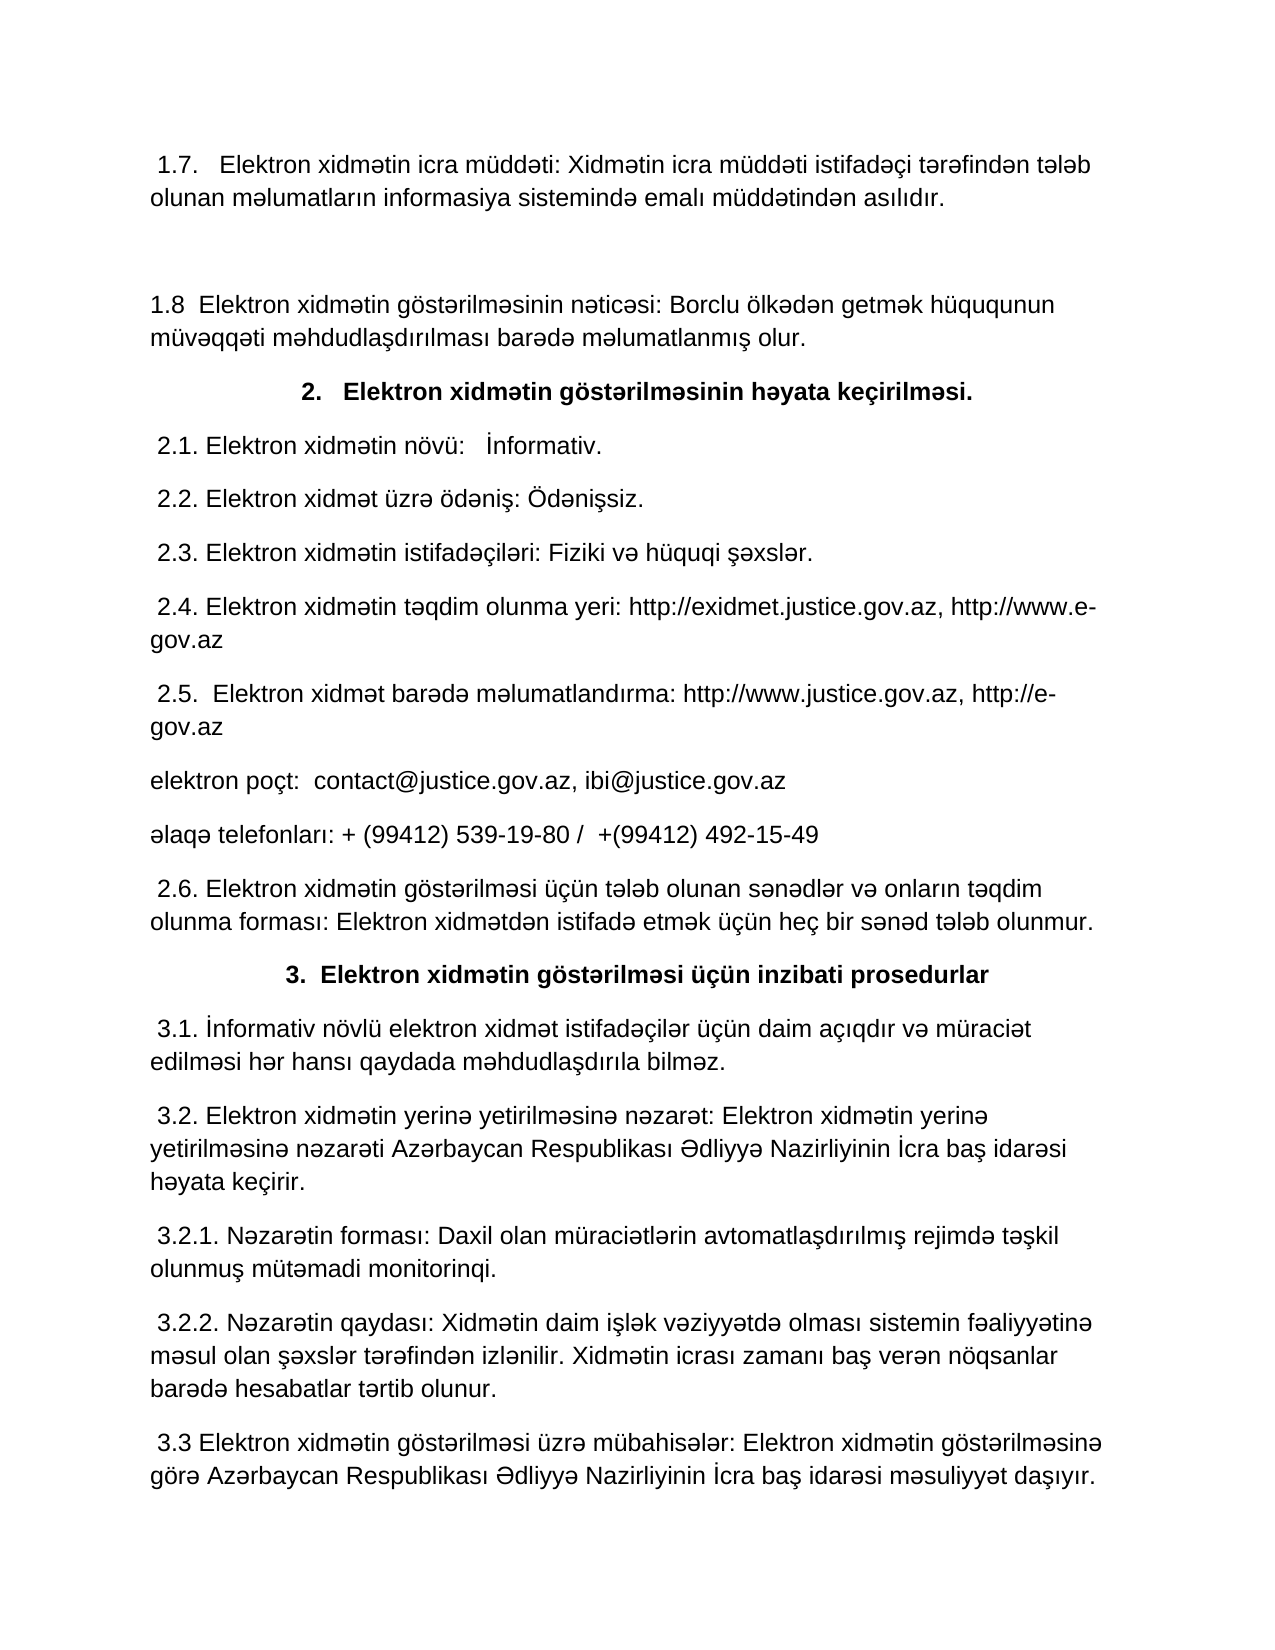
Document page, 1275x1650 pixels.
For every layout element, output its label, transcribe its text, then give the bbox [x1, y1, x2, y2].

text əlaqə telefonları: + (99412) 539-19-80 / +(99412) 492-15-49 [150, 820, 1125, 848]
text 3.1. İnformativ növlü elektron xidmət istifadəçilər üçün daim açıqdır və müraciət edilməsi hər hansı qaydada məhdudlaşdırıla bilməz. [150, 1014, 1125, 1076]
text 2.3. Elektron xidmətin istifadəçiləri: Fiziki və hüquqi şəxslər. [150, 538, 1125, 567]
text 3.2. Elektron xidmətin yerinə yetirilməsinə nəzarət: Elektron xidmətin yerinə yetirilməsinə nəzarəti Azərbaycan Respublikası Ədliyyə Nazirliyinin İcra baş idarəsi həyata keçirir. [150, 1101, 1125, 1196]
text 1.8 Elektron xidmətin göstərilməsinin nəticəsi: Borclu ölkədən getmək hüququnun müvəqqəti məhdudlaşdırılması barədə məlumatlanmış olur. [150, 290, 1125, 352]
text 2.4. Elektron xidmətin təqdim olunma yeri: http://exidmet.justice.gov.az, http://www.e-gov.az [150, 592, 1125, 654]
text 2.1. Elektron xidmətin növü: İnformativ. [150, 431, 1125, 459]
text elektron poçt: contact@justice.gov.az, ibi@justice.gov.az [150, 766, 1125, 795]
text 2.6. Elektron xidmətin göstərilməsi üçün tələb olunan sənədlər və onların təqdim olunma forması: Elektron xidmətdən istifadə etmək üçün heç bir sənəd tələb olunmur. [150, 874, 1125, 935]
text 1.7. Elektron xidmətin icra müddəti: Xidmətin icra müddəti istifadəçi tərəfindən tələb olunan məlumatların informasiya sistemində emalı müddətindən asılıdır. [150, 150, 1125, 212]
text 2.2. Elektron xidmət üzrə ödəniş: Ödənişsiz. [150, 484, 1125, 513]
text 2.5. Elektron xidmət barədə məlumatlandırma: http://www.justice.gov.az, http://e-gov.az [150, 679, 1125, 741]
text 3.2.2. Nəzarətin qaydası: Xidmətin daim işlək vəziyyətdə olması sistemin fəaliyyətinə məsul olan şəxslər tərəfindən izlənilir. Xidmətin icrası zamanı baş verən nöqsanlar barədə hesabatlar tərtib olunur. [150, 1308, 1125, 1403]
text 2. Elektron xidmətin göstərilməsinin həyata keçirilməsi. [150, 377, 1125, 406]
text 3.2.1. Nəzarətin forması: Daxil olan müraciətlərin avtomatlaşdırılmış rejimdə təşkil olunmuş mütəmadi monitorinqi. [150, 1221, 1125, 1283]
text 3. Elektron xidmətin göstərilməsi üçün inzibati prosedurlar [150, 961, 1125, 989]
text 3.3 Elektron xidmətin göstərilməsi üzrə mübahisələr: Elektron xidmətin göstərilməsinə görə Azərbaycan Respublikası Ədliyyə Nazirliyinin İcra baş idarəsi məsuliyyət daşıyır. [150, 1428, 1125, 1490]
